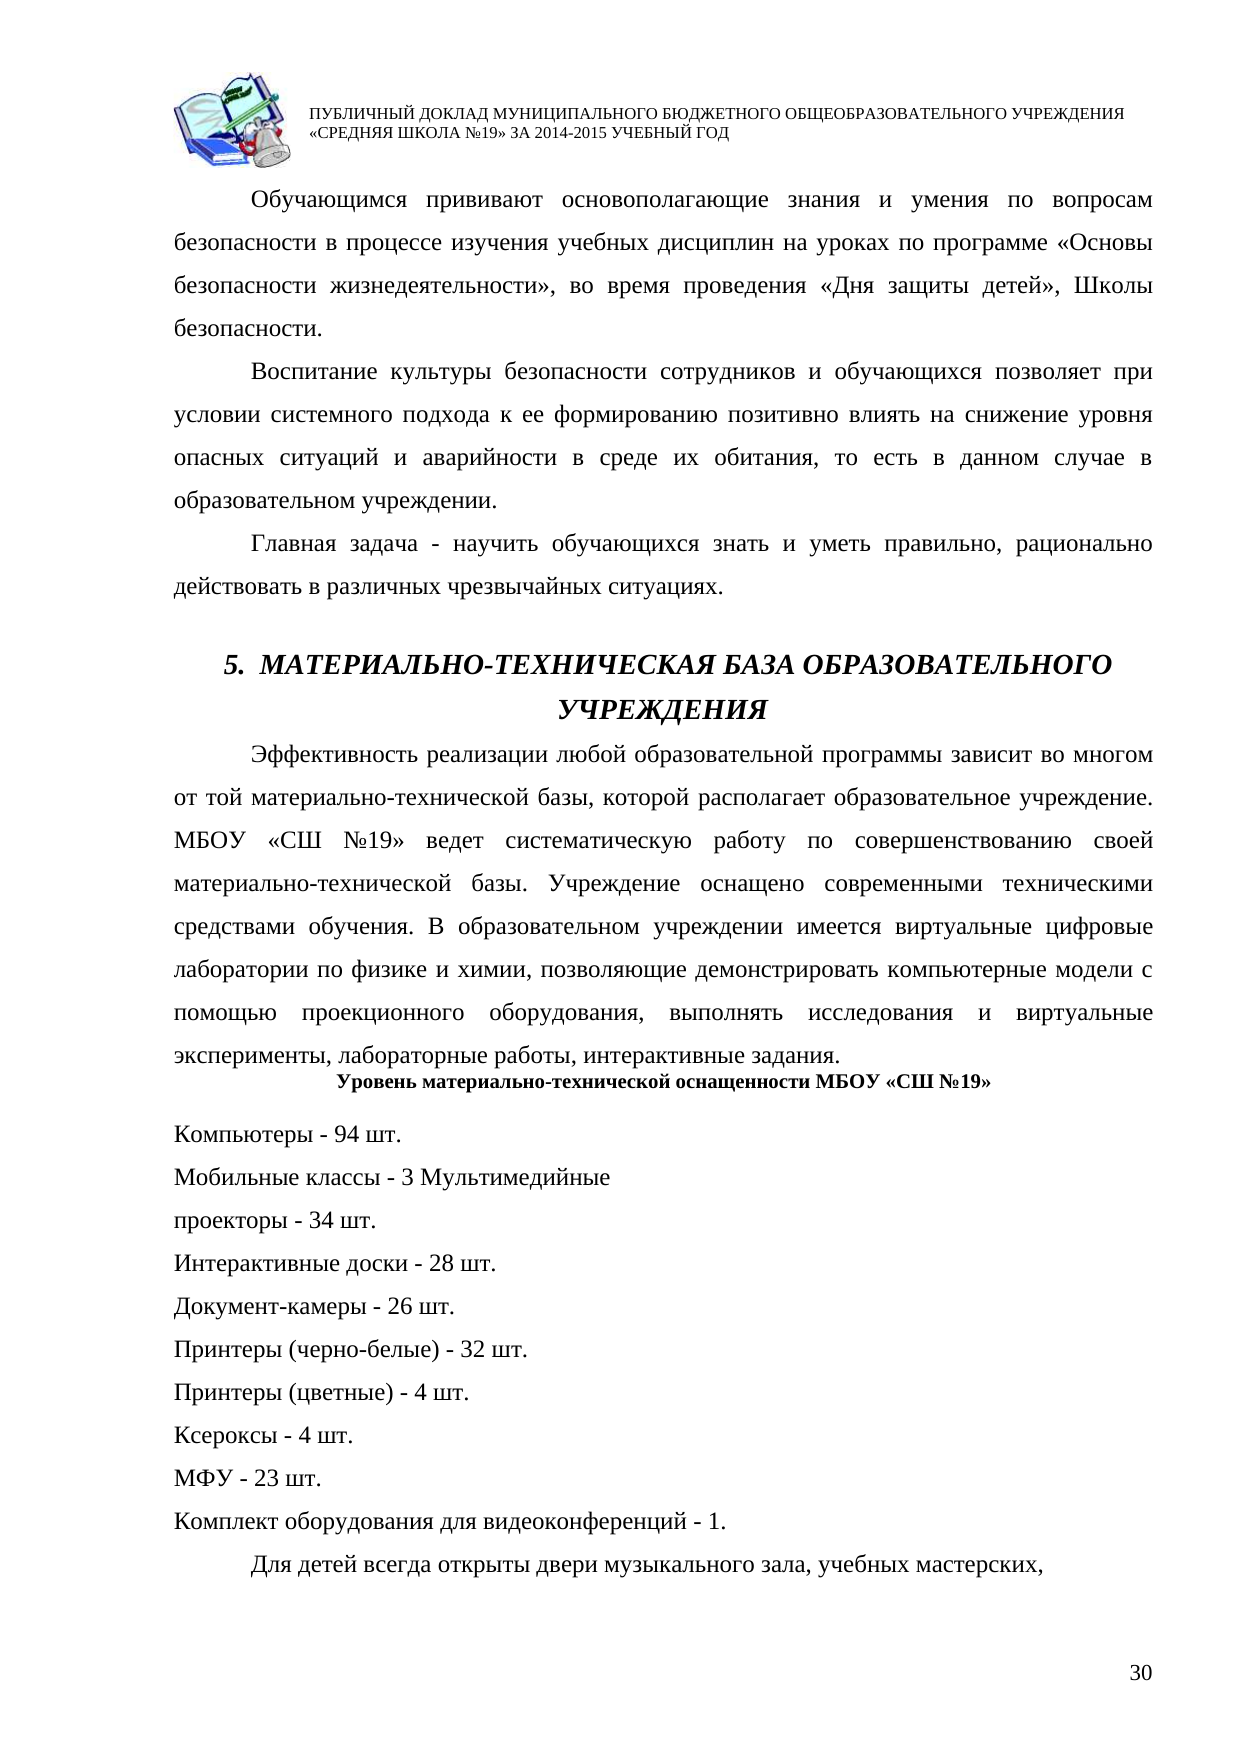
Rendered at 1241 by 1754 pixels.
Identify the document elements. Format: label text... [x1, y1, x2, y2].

text Обучающимся прививают основополагающие знания и умения по вопросам безопасности в процессе изучения учебных дисциплин на уроках по программе «Основы безопасности жизнедеятельности», во время проведения «Дня защиты детей», Школы безопасности. [173, 173, 1154, 345]
text Главная задача - научить обучающихся знать и уметь правильно, рационально действовать в различных чрезвычайных ситуациях. [173, 517, 1154, 603]
text Интерактивные доски - 28 шт. [173, 1237, 1154, 1280]
text Принтеры (черно-белые) - 32 шт. [173, 1323, 1154, 1366]
text Эффективность реализации любой образовательной программы зависит во многом от той материально-технической базы, которой располагает образовательное учреждение. МБОУ «СШ №19» ведет систематическую работу по совершенствованию своей материально-технической базы. Учреждение оснащено современными техническими средствами обучения. В образовательном учреждении имеется виртуальные цифровые лаборатории по физике и химии, позволяющие демонстрировать компьютерные модели с помощью проекционного оборудования, выполнять исследования и виртуальные эксперименты, лабораторные работы, интерактивные задания. [173, 728, 1154, 1072]
text МФУ - 23 шт. [173, 1452, 1154, 1495]
list МАТЕРИАЛЬНО-ТЕХНИЧЕСКАЯ БАЗА ОБРАЗОВАТЕЛЬНОГО [223, 651, 1154, 681]
text УЧРЕЖДЕНИЯ [173, 696, 1154, 726]
text Комплект оборудования для видеоконференций - 1. [173, 1495, 1154, 1538]
text Принтеры (цветные) - 4 шт. [173, 1366, 1154, 1409]
text Для детей всегда открыты двери музыкального зала, учебных мастерских, [173, 1538, 1154, 1581]
text Уровень материально-технической оснащенности МБОУ «СШ №19» [173, 1072, 1154, 1093]
text Компьютеры - 94 шт. [173, 1108, 1154, 1151]
text Документ-камеры - 26 шт. [173, 1280, 1154, 1323]
text Воспитание культуры безопасности сотрудников и обучающихся позволяет при условии системного подхода к ее формированию позитивно влиять на снижение уровня опасных ситуаций и аварийности в среде их обитания, то есть в данном случае в образовательном учреждении. [173, 345, 1154, 517]
picture [173, 72, 291, 168]
text Ксероксы - 4 шт. [173, 1409, 1154, 1452]
text Мобильные классы - 3 Мультимедийные проекторы - 34 шт. [173, 1151, 729, 1237]
